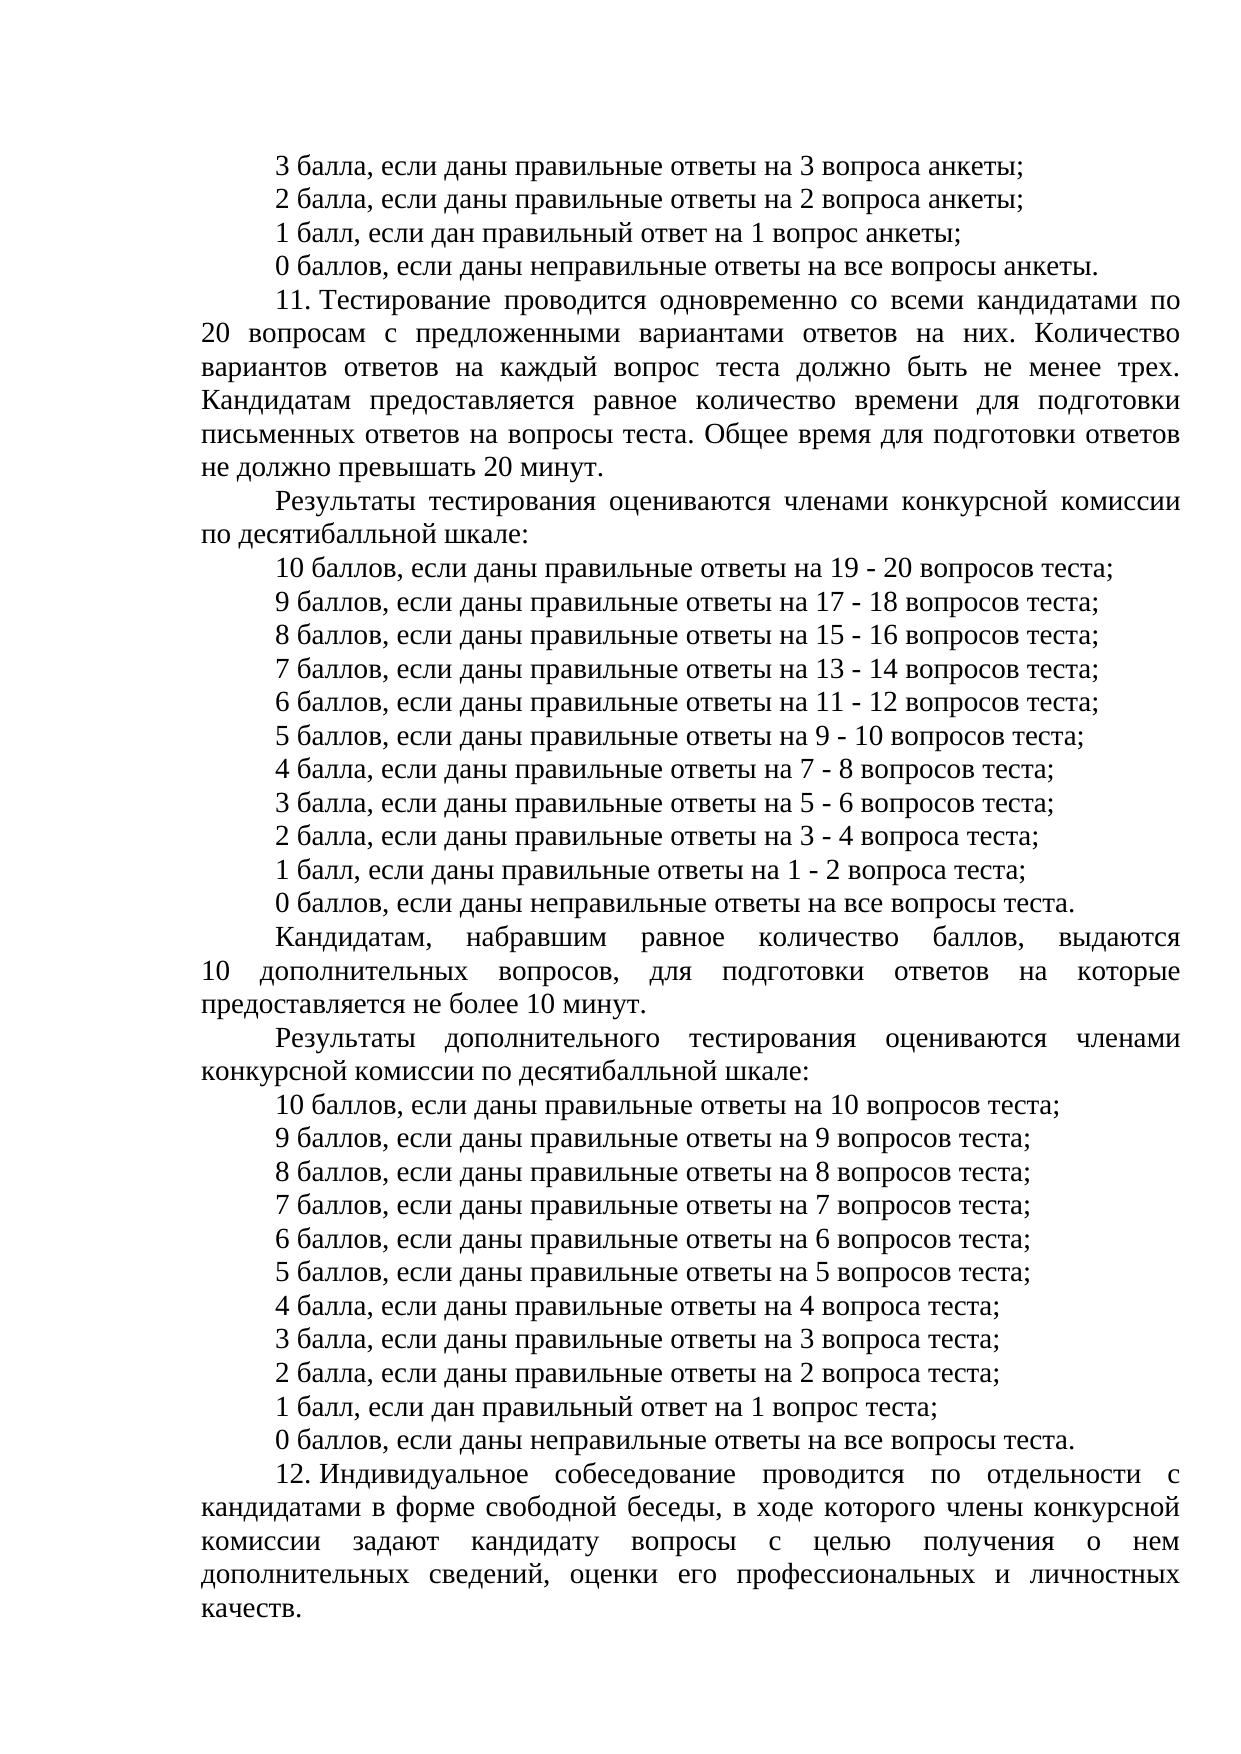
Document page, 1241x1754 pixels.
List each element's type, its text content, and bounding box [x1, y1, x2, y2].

text 1 балл, если дан правильный ответ на 1 вопрос анкеты; [201, 215, 1181, 248]
text 0 баллов, если даны неправильные ответы на все вопросы теста. [201, 1422, 1181, 1456]
text 4 балла, если даны правильные ответы на 7 - 8 вопросов теста; [201, 751, 1181, 785]
text 0 баллов, если даны неправильные ответы на все вопросы анкеты. [201, 248, 1181, 282]
text Результаты дополнительного тестирования оцениваются членами конкурсной комиссии по десятибалльной шкале: [201, 1020, 1181, 1087]
text 0 баллов, если даны неправильные ответы на все вопросы теста. [201, 886, 1181, 919]
list Тестирование проводится одновременно со всеми кандидатами по 20 вопросам с предложенными вариантами ответов на них. Количество вариантов ответов на каждый вопрос теста должно быть не менее трех. Кандидатам предоставляется равное количество времени для подготовки письменных ответов на вопросы теста. Общее время для подготовки ответов не должно превышать 20 минут. [201, 282, 1181, 483]
text 6 баллов, если даны правильные ответы на 11 - 12 вопросов теста; [201, 684, 1181, 718]
text 2 балла, если даны правильные ответы на 2 вопроса теста; [201, 1355, 1181, 1389]
text 7 баллов, если даны правильные ответы на 7 вопросов теста; [201, 1187, 1181, 1221]
text 2 балла, если даны правильные ответы на 3 - 4 вопроса теста; [201, 818, 1181, 852]
text 4 балла, если даны правильные ответы на 4 вопроса теста; [201, 1288, 1181, 1322]
text 7 баллов, если даны правильные ответы на 13 - 14 вопросов теста; [201, 651, 1181, 684]
text Результаты тестирования оцениваются членами конкурсной комиссии по десятибалльной шкале: [201, 483, 1181, 550]
text 8 баллов, если даны правильные ответы на 8 вопросов теста; [201, 1154, 1181, 1187]
text 1 балл, если даны правильные ответы на 1 - 2 вопроса теста; [201, 852, 1181, 886]
list Индивидуальное собеседование проводится по отдельности с кандидатами в форме свободной беседы, в ходе которого члены конкурсной комиссии задают кандидату вопросы с целью получения о нем дополнительных сведений, оценки его профессиональных и личностных качеств. [201, 1456, 1181, 1623]
text Кандидатам, набравшим равное количество баллов, выдаются 10 дополнительных вопросов, для подготовки ответов на которые предоставляется не более 10 минут. [201, 919, 1181, 1020]
text 2 балла, если даны правильные ответы на 2 вопроса анкеты; [201, 181, 1181, 215]
text 1 балл, если дан правильный ответ на 1 вопрос теста; [201, 1389, 1181, 1422]
text 6 баллов, если даны правильные ответы на 6 вопросов теста; [201, 1221, 1181, 1254]
text 8 баллов, если даны правильные ответы на 15 - 16 вопросов теста; [201, 617, 1181, 651]
text 3 балла, если даны правильные ответы на 3 вопроса анкеты; [201, 148, 1181, 181]
text 5 баллов, если даны правильные ответы на 9 - 10 вопросов теста; [201, 718, 1181, 751]
text 10 баллов, если даны правильные ответы на 19 - 20 вопросов теста; [201, 550, 1181, 584]
text 3 балла, если даны правильные ответы на 3 вопроса теста; [201, 1322, 1181, 1355]
text 10 баллов, если даны правильные ответы на 10 вопросов теста; [201, 1087, 1181, 1120]
text 5 баллов, если даны правильные ответы на 5 вопросов теста; [201, 1254, 1181, 1288]
text 9 баллов, если даны правильные ответы на 9 вопросов теста; [201, 1120, 1181, 1154]
text 3 балла, если даны правильные ответы на 5 - 6 вопросов теста; [201, 785, 1181, 818]
text 9 баллов, если даны правильные ответы на 17 - 18 вопросов теста; [201, 584, 1181, 617]
